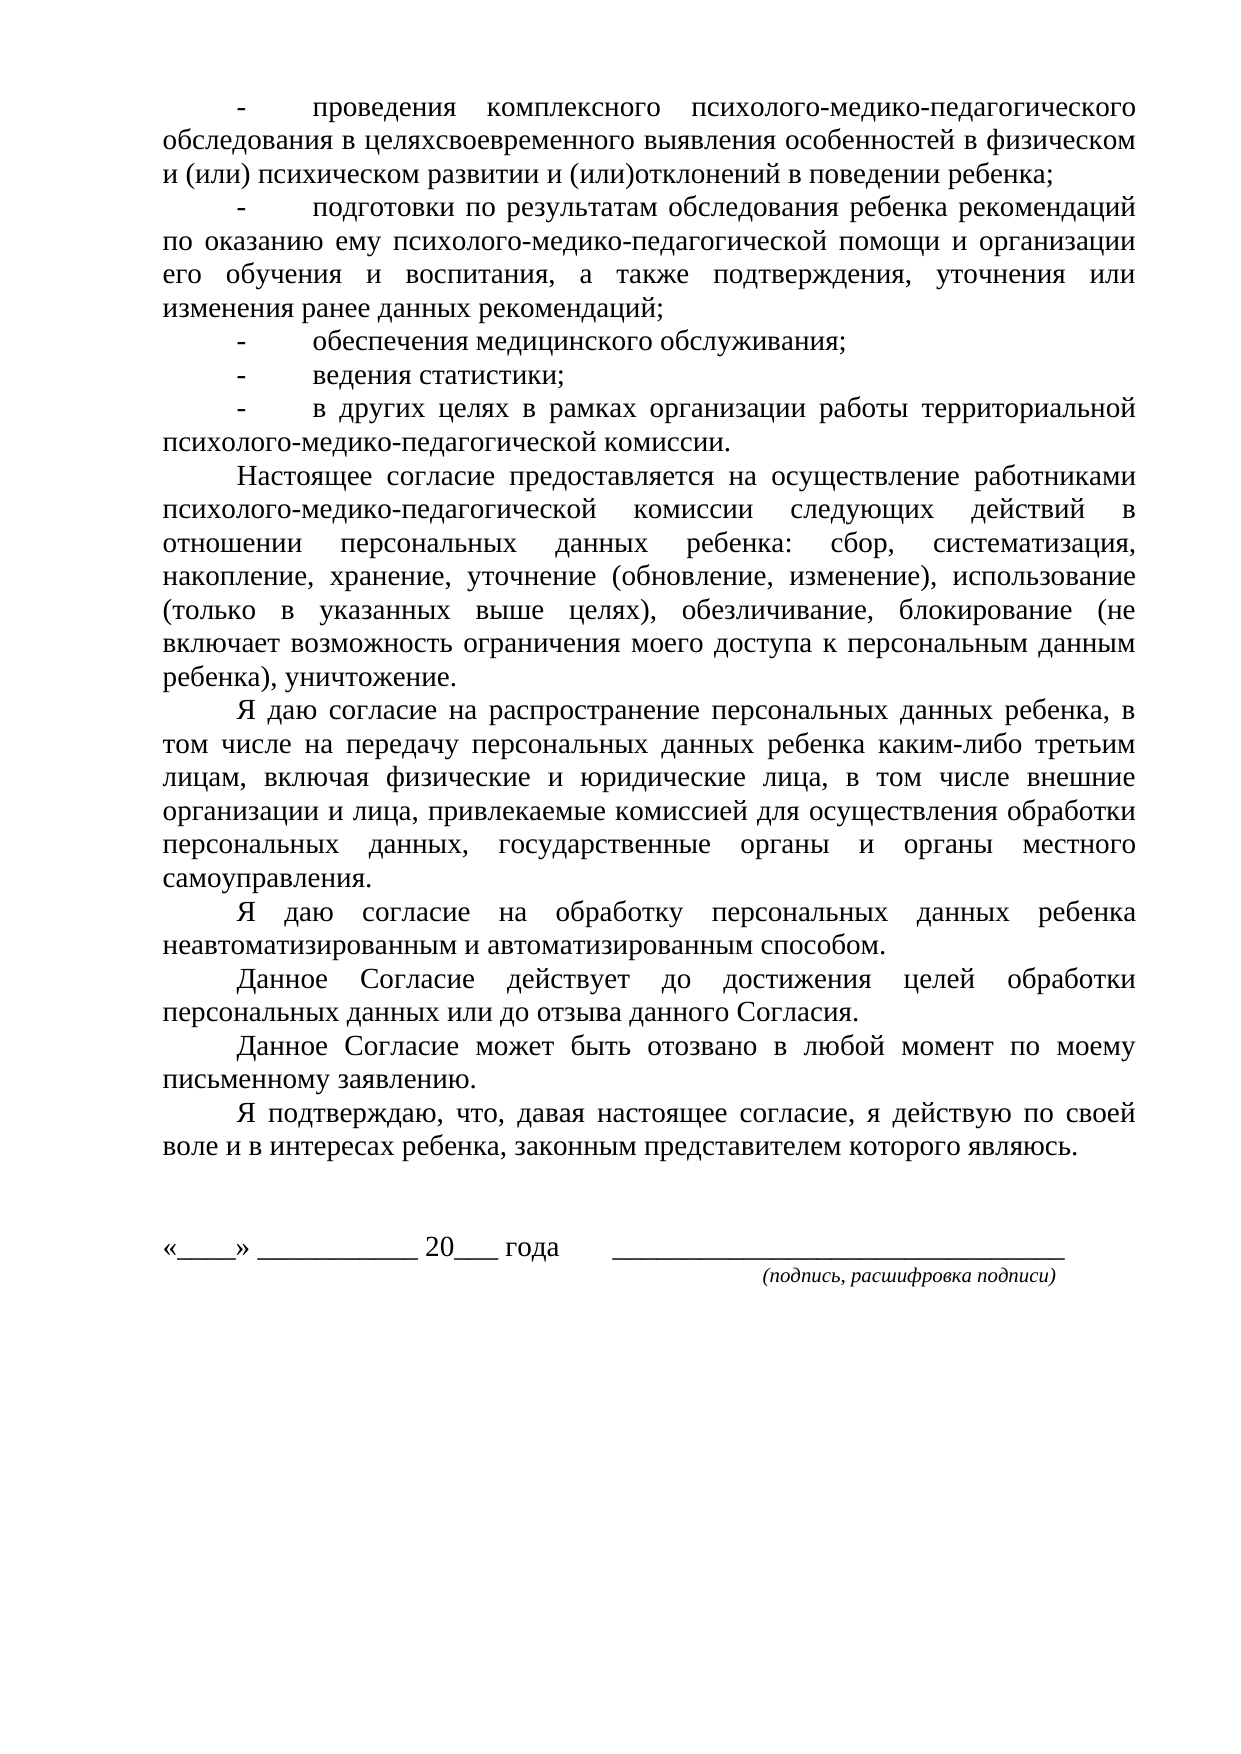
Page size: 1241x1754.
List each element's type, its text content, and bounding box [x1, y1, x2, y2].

text Данное Согласие может быть отозвано в любой момент по моему письменному заявлению. [162, 1028, 1137, 1095]
text - обеспечения медицинского обслуживания; [162, 323, 1137, 357]
text - подготовки по результатам обследования ребенка рекомендаций по оказанию ему психолого-медико-педагогической помощи и организации его обучения и воспитания, а также подтверждения, уточнения или изменения ранее данных рекомендаций; [162, 189, 1137, 323]
text - ведения статистики; [162, 357, 1137, 391]
text Настоящее согласие предоставляется на осуществление работниками психолого-медико-педагогической комиссии следующих действий в отношении персональных данных ребенка: сбор, систематизация, накопление, хранение, уточнение (обновление, изменение), использование (только в указанных выше целях), обезличивание, блокирование (не включает возможность ограничения моего доступа к персональным данным ребенка), уничтожение. [162, 458, 1137, 692]
text Я даю согласие на обработку персональных данных ребенка неавтоматизированным и автоматизированным способом. [162, 894, 1137, 961]
text (подпись, расшифровка подписи) [162, 1263, 1137, 1287]
text Данное Согласие действует до достижения целей обработки персональных данных или до отзыва данного Согласия. [162, 961, 1137, 1028]
text - проведения комплексного психолого-медико-педагогического обследования в целяхсвоевременного выявления особенностей в физическом и (или) психическом развитии и (или)отклонений в поведении ребенка; [162, 89, 1137, 189]
text «____» ___________ 20___ года _______________________________ [162, 1229, 1137, 1263]
text Я подтверждаю, что, давая настоящее согласие, я действую по своей воле и в интересах ребенка, законным представителем которого являюсь. [162, 1095, 1137, 1162]
text Я даю согласие на распространение персональных данных ребенка, в том числе на передачу персональных данных ребенка каким-либо третьим лицам, включая физические и юридические лица, в том числе внешние организации и лица, привлекаемые комиссией для осуществления обработки персональных данных, государственные органы и органы местного самоуправления. [162, 692, 1137, 894]
text - в других целях в рамках организации работы территориальной психолого-медико-педагогической комиссии. [162, 391, 1137, 458]
